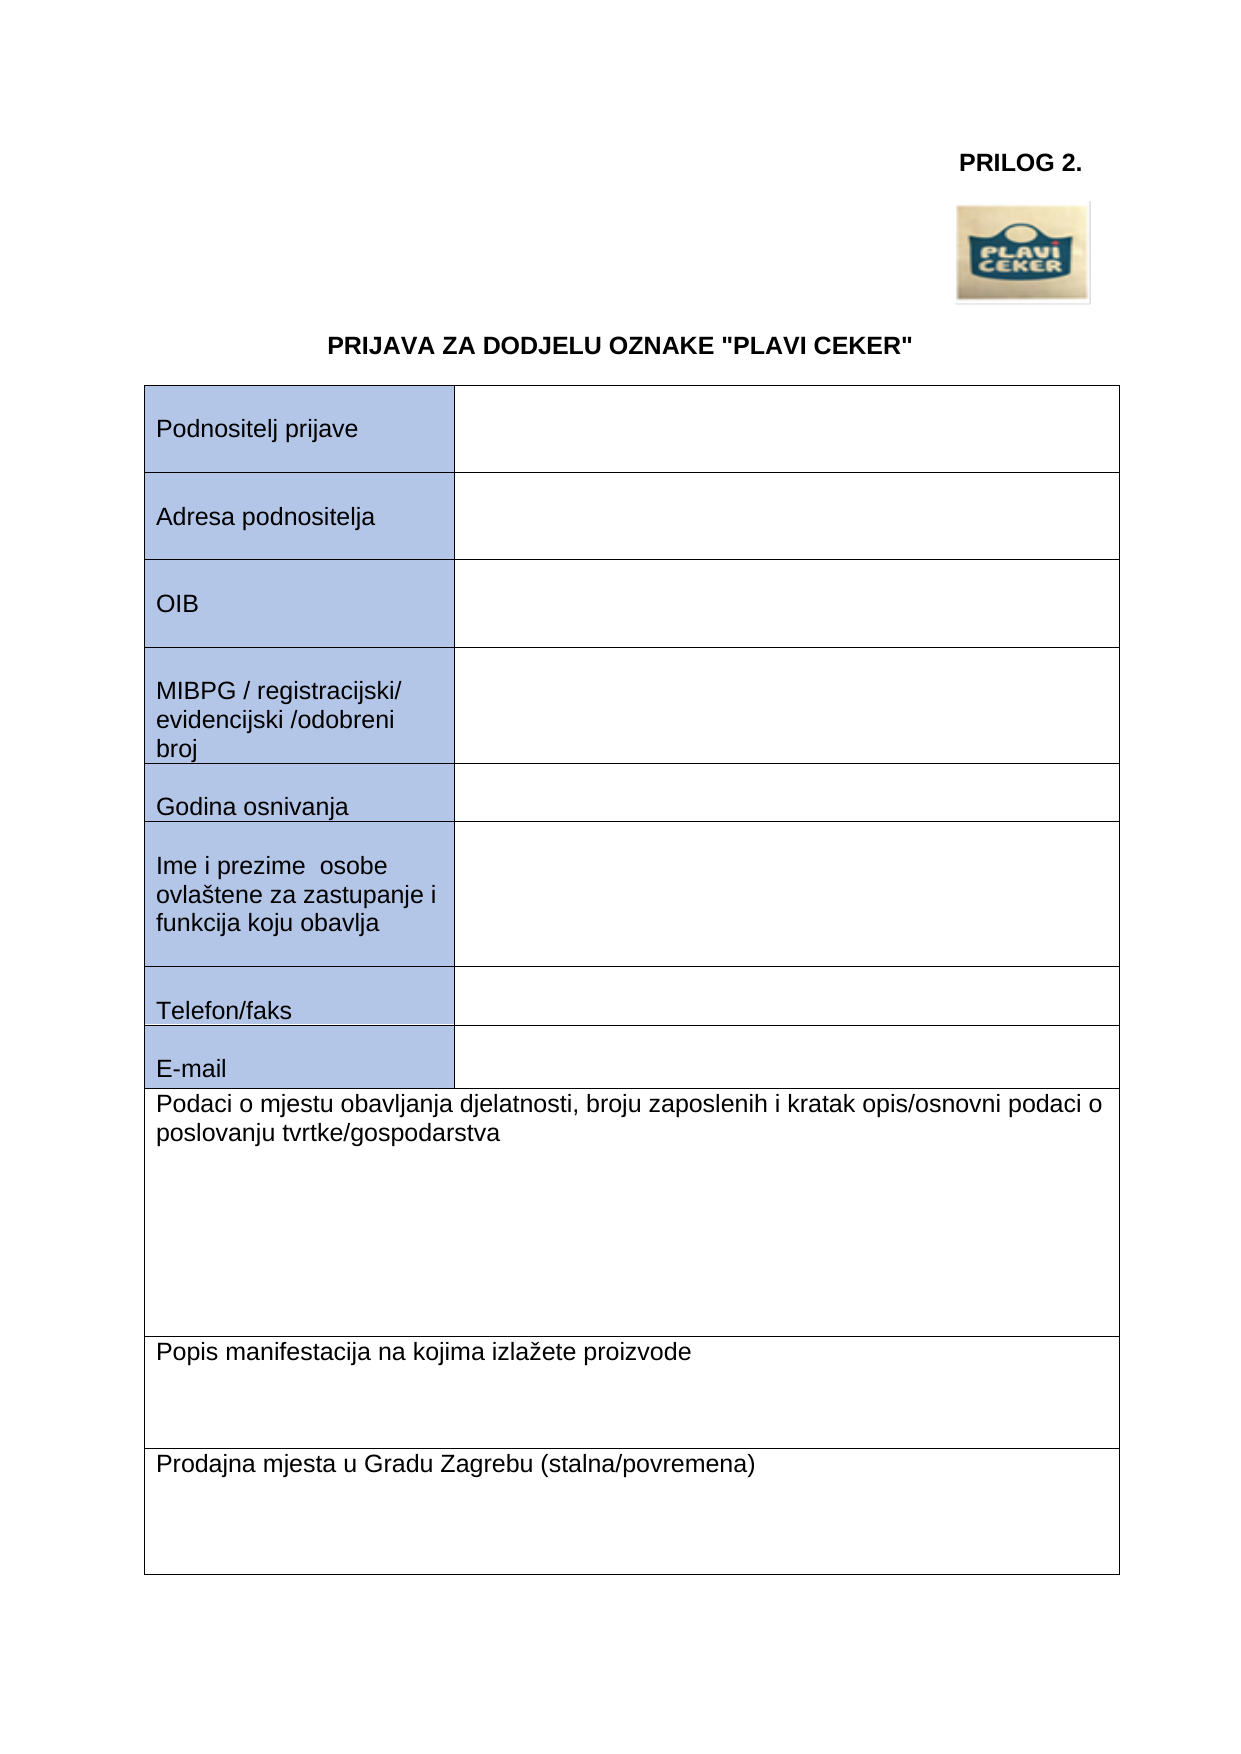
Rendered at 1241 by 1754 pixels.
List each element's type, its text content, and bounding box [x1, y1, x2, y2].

table_cell Adresa podnositelja [145, 473, 454, 559]
table_cell Podaci o mjestu obavljanja djelatnosti, broju zaposlenih i kratak opis/osnovni podaci o poslovanju tvrtke/gospodarstva [145, 1089, 1119, 1336]
table_cell MIBPG / registracijski/ evidencijski /odobreni broj [145, 648, 454, 763]
table_cell [455, 967, 1119, 1024]
text PRILOG 2. [885, 148, 1093, 176]
table_cell Godina osnivanja [145, 764, 454, 821]
table_cell Popis manifestacija na kojima izlažete proizvode [145, 1337, 1119, 1448]
table_cell E-mail [145, 1026, 454, 1088]
table_cell [455, 560, 1119, 647]
table_cell Telefon/faks [145, 967, 454, 1024]
picture [955, 201, 1093, 306]
table_cell [455, 648, 1119, 763]
table_cell [455, 473, 1119, 559]
table_header Podnositelj prijave [145, 386, 454, 472]
text PRIJAVA ZA DODJELU OZNAKE "PLAVI CEKER" [148, 331, 1093, 359]
table_cell [455, 764, 1119, 821]
table_cell [455, 822, 1119, 966]
table_cell [455, 1026, 1119, 1088]
table_cell Ime i prezime osobe ovlaštene za zastupanje i funkcija koju obavlja [145, 822, 454, 966]
table_cell OIB [145, 560, 454, 647]
table_cell Prodajna mjesta u Gradu Zagrebu (stalna/povremena) [145, 1449, 1119, 1574]
table_header [455, 386, 1119, 472]
